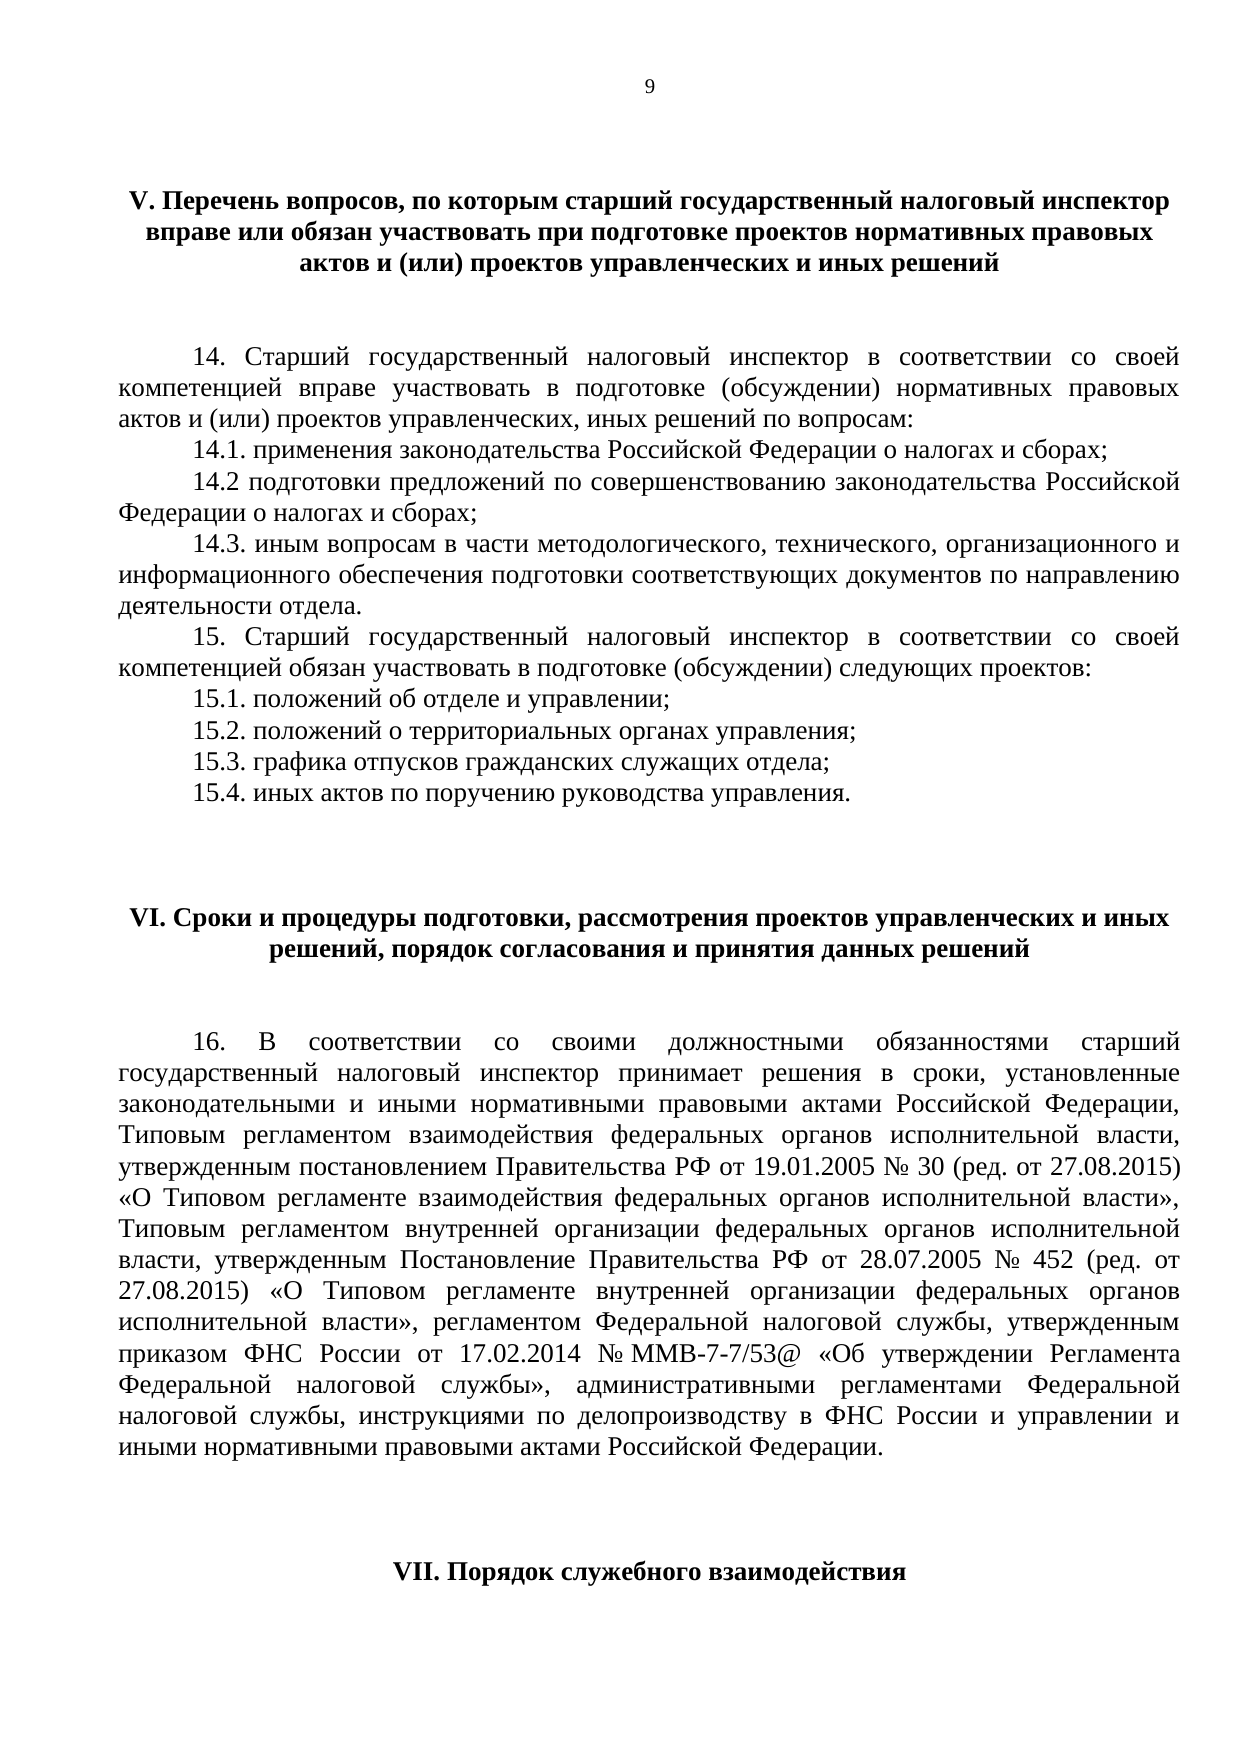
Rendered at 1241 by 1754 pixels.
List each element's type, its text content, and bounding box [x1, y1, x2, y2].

text 15. Старший государственный налоговый инспектор в соответствии со своей компетенцией обязан участвовать в подготовке (обсуждении) следующих проектов: [118, 620, 1181, 683]
text VII. Порядок служебного взаимодействия [118, 1555, 1181, 1586]
text 14.1. применения законодательства Российской Федерации о налогах и сборах; [118, 433, 1181, 464]
text VI. Сроки и процедуры подготовки, рассмотрения проектов управленческих и иных решений, порядок согласования и принятия данных решений [118, 901, 1181, 963]
text 14.3. иным вопросам в части методологического, технического, организационного и информационного обеспечения подготовки соответствующих документов по направлению деятельности отдела. [118, 527, 1181, 620]
text 14. Старший государственный налоговый инспектор в соответствии со своей компетенцией вправе участвовать в подготовке (обсуждении) нормативных правовых актов и (или) проектов управленческих, иных решений по вопросам: [118, 340, 1181, 433]
text 15.1. положений об отделе и управлении; [118, 683, 1181, 714]
text 14.2 подготовки предложений по совершенствованию законодательства Российской Федерации о налогах и сборах; [118, 464, 1181, 527]
text V. Перечень вопросов, по которым старший государственный налоговый инспектор вправе или обязан участвовать при подготовке проектов нормативных правовых актов и (или) проектов управленческих и иных решений [118, 184, 1181, 278]
text 15.4. иных актов по поручению руководства управления. [118, 776, 1181, 807]
text 16. В соответствии со своими должностными обязанностями старший государственный налоговый инспектор принимает решения в сроки, установленные законодательными и иными нормативными правовыми актами Российской Федерации, Типовым регламентом взаимодействия федеральных органов исполнительной власти, утвержденным постановлением Правительства РФ от 19.01.2005 № 30 (ред. от 27.08.2015) «О Типовом регламенте взаимодействия федеральных органов исполнительной власти», Типовым регламентом внутренней организации федеральных органов исполнительной власти, утвержденным Постановление Правительства РФ от 28.07.2005 № 452 (ред. от 27.08.2015) «О Типовом регламенте внутренней организации федеральных органов исполнительной власти», регламентом Федеральной налоговой службы, утвержденным приказом ФНС России от 17.02.2014 № ММВ-7-7/53@ «Об утверждении Регламента Федеральной налоговой службы», административными регламентами Федеральной налоговой службы, инструкциями по делопроизводству в ФНС России и управлении и иными нормативными правовыми актами Российской Федерации. [118, 1025, 1181, 1461]
text 15.2. положений о территориальных органах управления; [118, 714, 1181, 745]
text 15.3. графика отпусков гражданских служащих отдела; [118, 745, 1181, 776]
